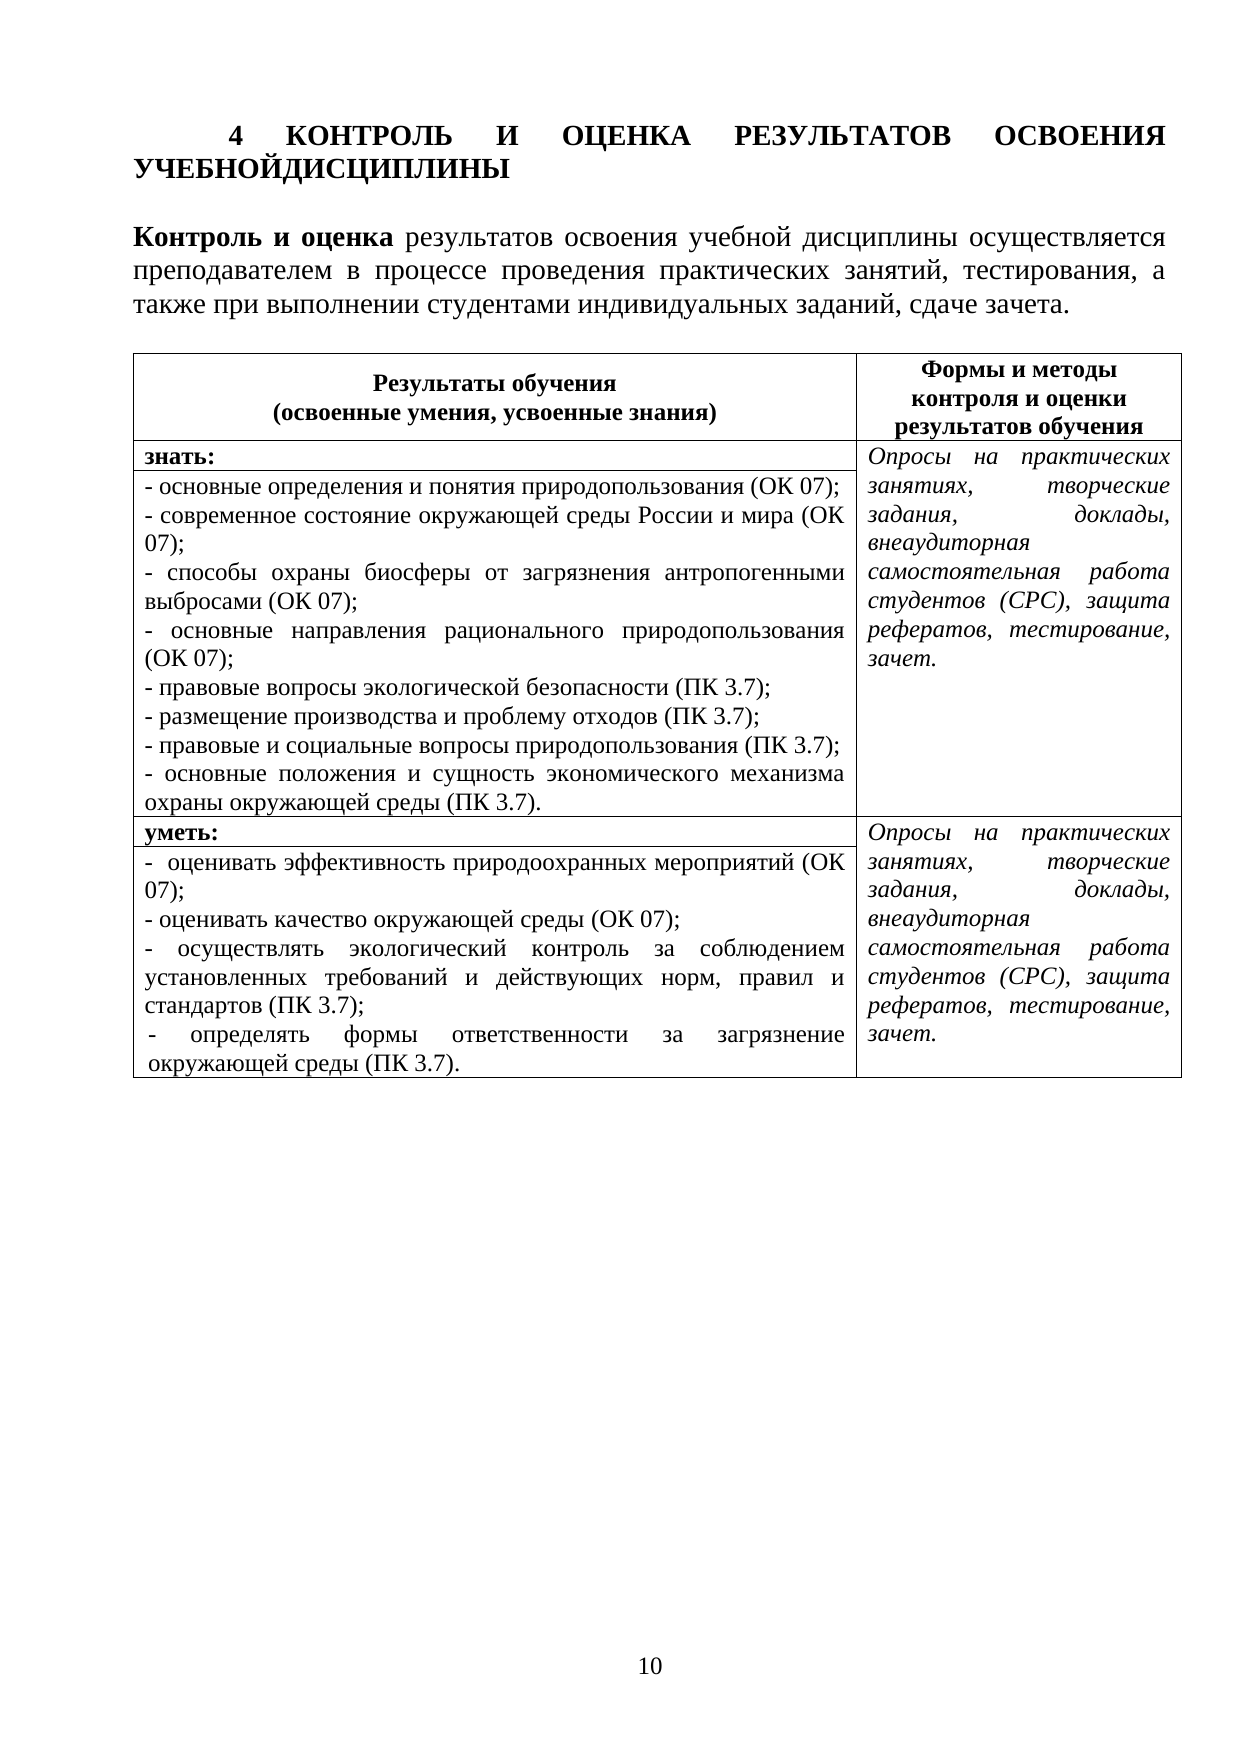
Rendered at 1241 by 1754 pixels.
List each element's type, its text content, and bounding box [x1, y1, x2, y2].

table_cell Опросы на практических занятиях, творческие задания, доклады, внеаудиторная самостоятельная работа студентов (СРС), защита рефератов, тестирование, зачет. [857, 441, 1181, 816]
table_cell уметь: [134, 817, 856, 846]
table_cell знать: [134, 441, 856, 470]
table_cell - оценивать эффективность природоохранных мероприятий (ОК 07); - оценивать качество окружающей среды (ОК 07); - осуществлять экологический контроль за соблюдением установленных требований и действующих норм, правил и стандартов (ПК 3.7); - определять формы ответственности за загрязнение окружающей среды (ПК 3.7). [134, 847, 856, 1077]
table_header Результаты обучения (освоенные умения, усвоенные знания) [134, 354, 856, 440]
subtitle 4 Контроль и оценка результатов освоения УЧЕБНОЙДисциплины [133, 118, 1167, 185]
subtitle Контроль и оценка результатов освоения учебной дисциплины осуществляется преподавателем в процессе проведения практических занятий, тестирования, а также при выполнении студентами индивидуальных заданий, сдаче зачета. [133, 219, 1167, 319]
table_cell - основные определения и понятия природопользования (ОК 07); - современное состояние окружающей среды России и мира (ОК 07); - способы охраны биосферы от загрязнения антропогенными выбросами (ОК 07); - основные направления рационального природопользования (ОК 07); - правовые вопросы экологической безопасности (ПК 3.7); - размещение производства и проблему отходов (ПК 3.7); - правовые и социальные вопросы природопользования (ПК 3.7); - основные положения и сущность экономического механизма охраны окружающей среды (ПК 3.7). [134, 471, 856, 816]
table_cell Опросы на практических занятиях, творческие задания, доклады, внеаудиторная самостоятельная работа студентов (СРС), защита рефератов, тестирование, зачет. [857, 817, 1181, 1077]
table_header Формы и методы контроля и оценки результатов обучения [857, 354, 1181, 440]
